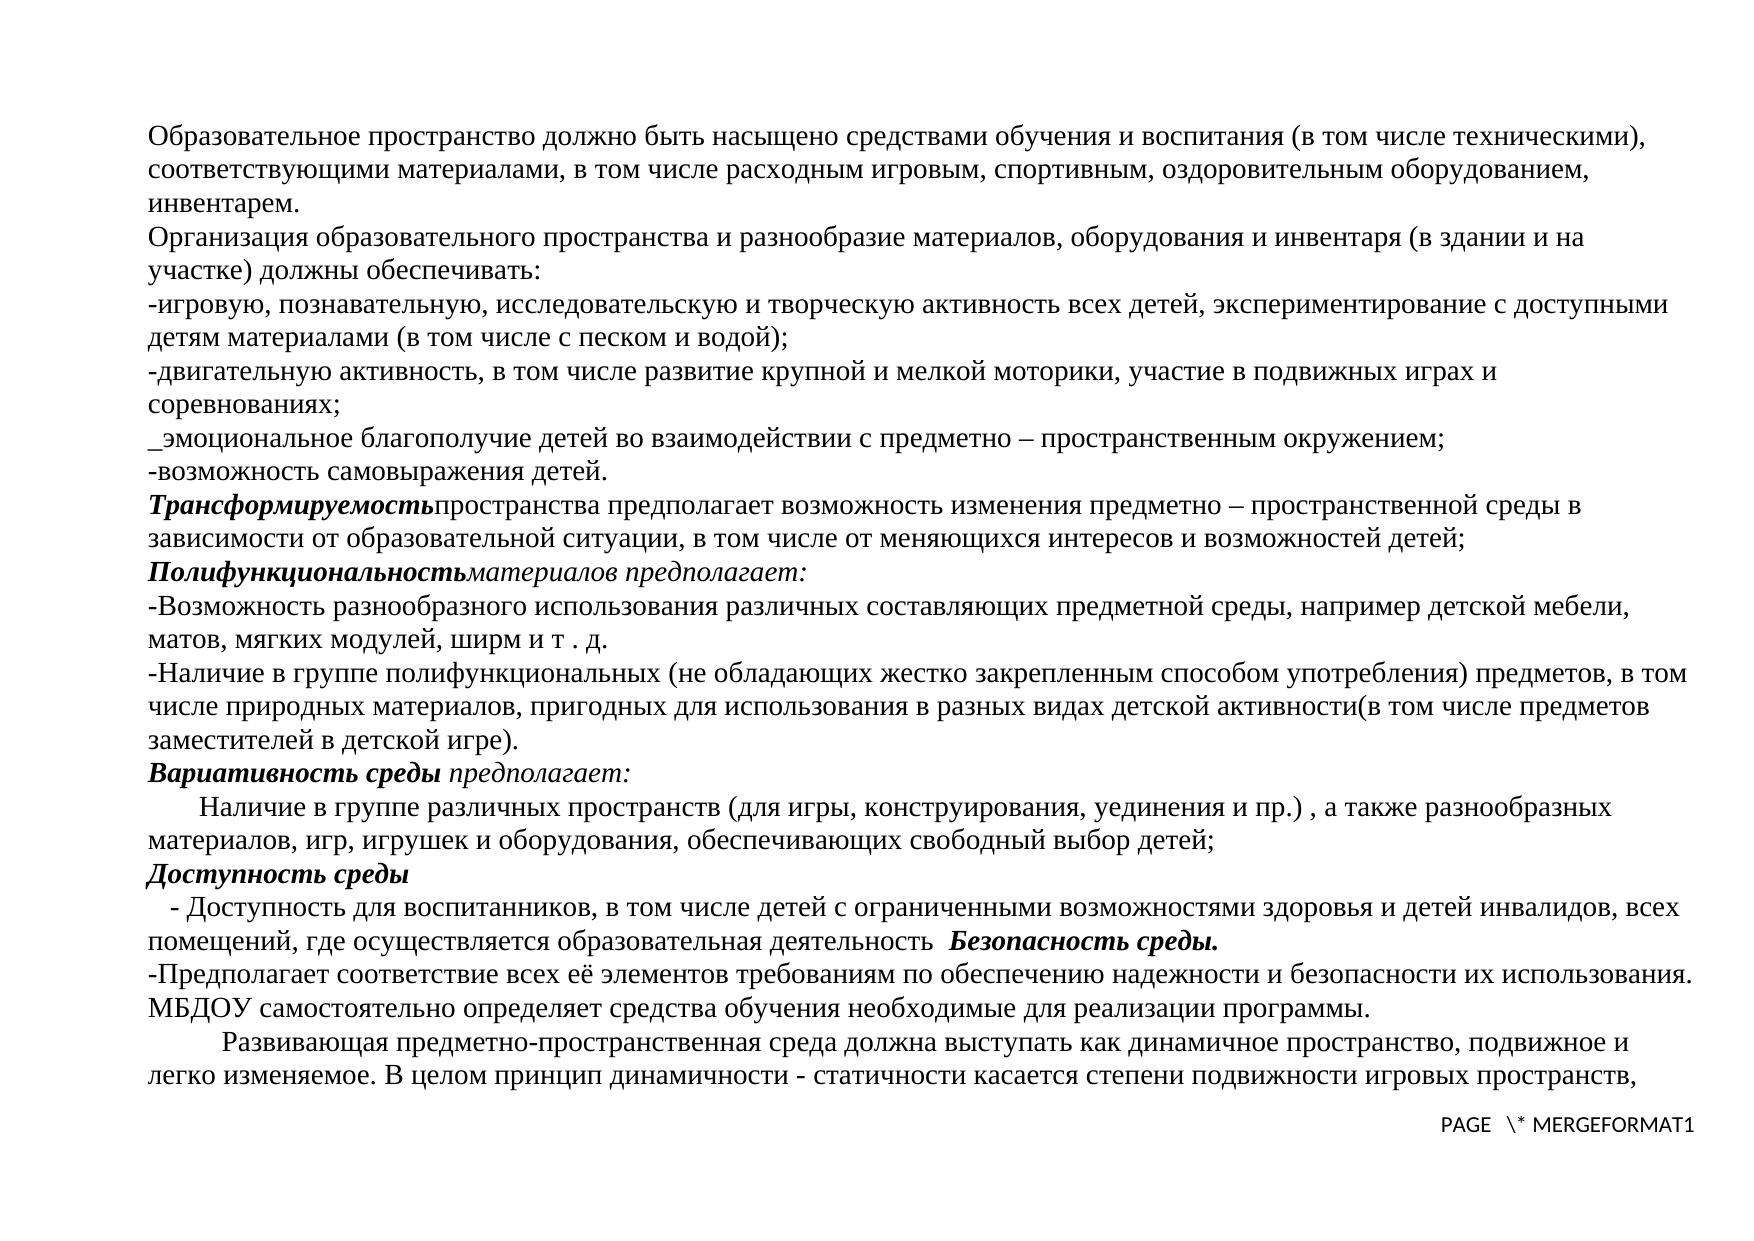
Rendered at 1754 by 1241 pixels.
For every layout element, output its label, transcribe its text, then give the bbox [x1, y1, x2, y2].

text Наличие в группе различных пространств (для игры, конструирования, уединения и пр.) , а также разнообразных материалов, игр, игрушек и оборудования, обеспечивающих свободный выбор детей; [148, 789, 1695, 856]
text Полифункциональностьматериалов предполагает: [148, 554, 1695, 588]
text -игровую, познавательную, исследовательскую и творческую активность всех детей, экспериментирование с доступными детям материалами (в том числе с песком и водой); [148, 286, 1695, 353]
text -Предполагает соответствие всех её элементов требованиям по обеспечению надежности и безопасности их использования. [148, 957, 1695, 990]
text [148, 1024, 1695, 1091]
text Доступность среды [148, 856, 1695, 889]
text МБДОУ самостоятельно определяет средства обучения необходимые для реализации программы. [148, 990, 1695, 1024]
text -возможность самовыражения детей. [148, 453, 1695, 487]
text _эмоциональное благополучие детей во взаимодействии с предметно – пространственным окружением; [148, 420, 1695, 453]
text - Доступность для воспитанников, в том числе детей с ограниченными возможностями здоровья и детей инвалидов, всех помещений, где осуществляется образовательная деятельность Безопасность среды. [148, 889, 1695, 957]
text Вариативность среды предполагает: [148, 755, 1695, 789]
text Трансформируемостьпространства предполагает возможность изменения предметно – пространственной среды в зависимости от образовательной ситуации, в том числе от меняющихся интересов и возможностей детей; [148, 487, 1695, 554]
text -двигательную активность, в том числе развитие крупной и мелкой моторики, участие в подвижных играх и соревнованиях; [148, 353, 1695, 420]
text -Возможность разнообразного использования различных составляющих предметной среды, например детской мебели, матов, мягких модулей, ширм и т . д. [148, 588, 1695, 655]
text Организация образовательного пространства и разнообразие материалов, оборудования и инвентаря (в здании и на участке) должны обеспечивать: [148, 219, 1695, 286]
text Образовательное пространство должно быть насыщено средствами обучения и воспитания (в том числе техническими), соответствующими материалами, в том числе расходным игровым, спортивным, оздоровительным оборудованием, инвентарем. [148, 118, 1695, 219]
text -Наличие в группе полифункциональных (не обладающих жестко закрепленным способом употребления) предметов, в том числе природных материалов, пригодных для использования в разных видах детской активности(в том числе предметов заместителей в детской игре). [148, 655, 1695, 755]
